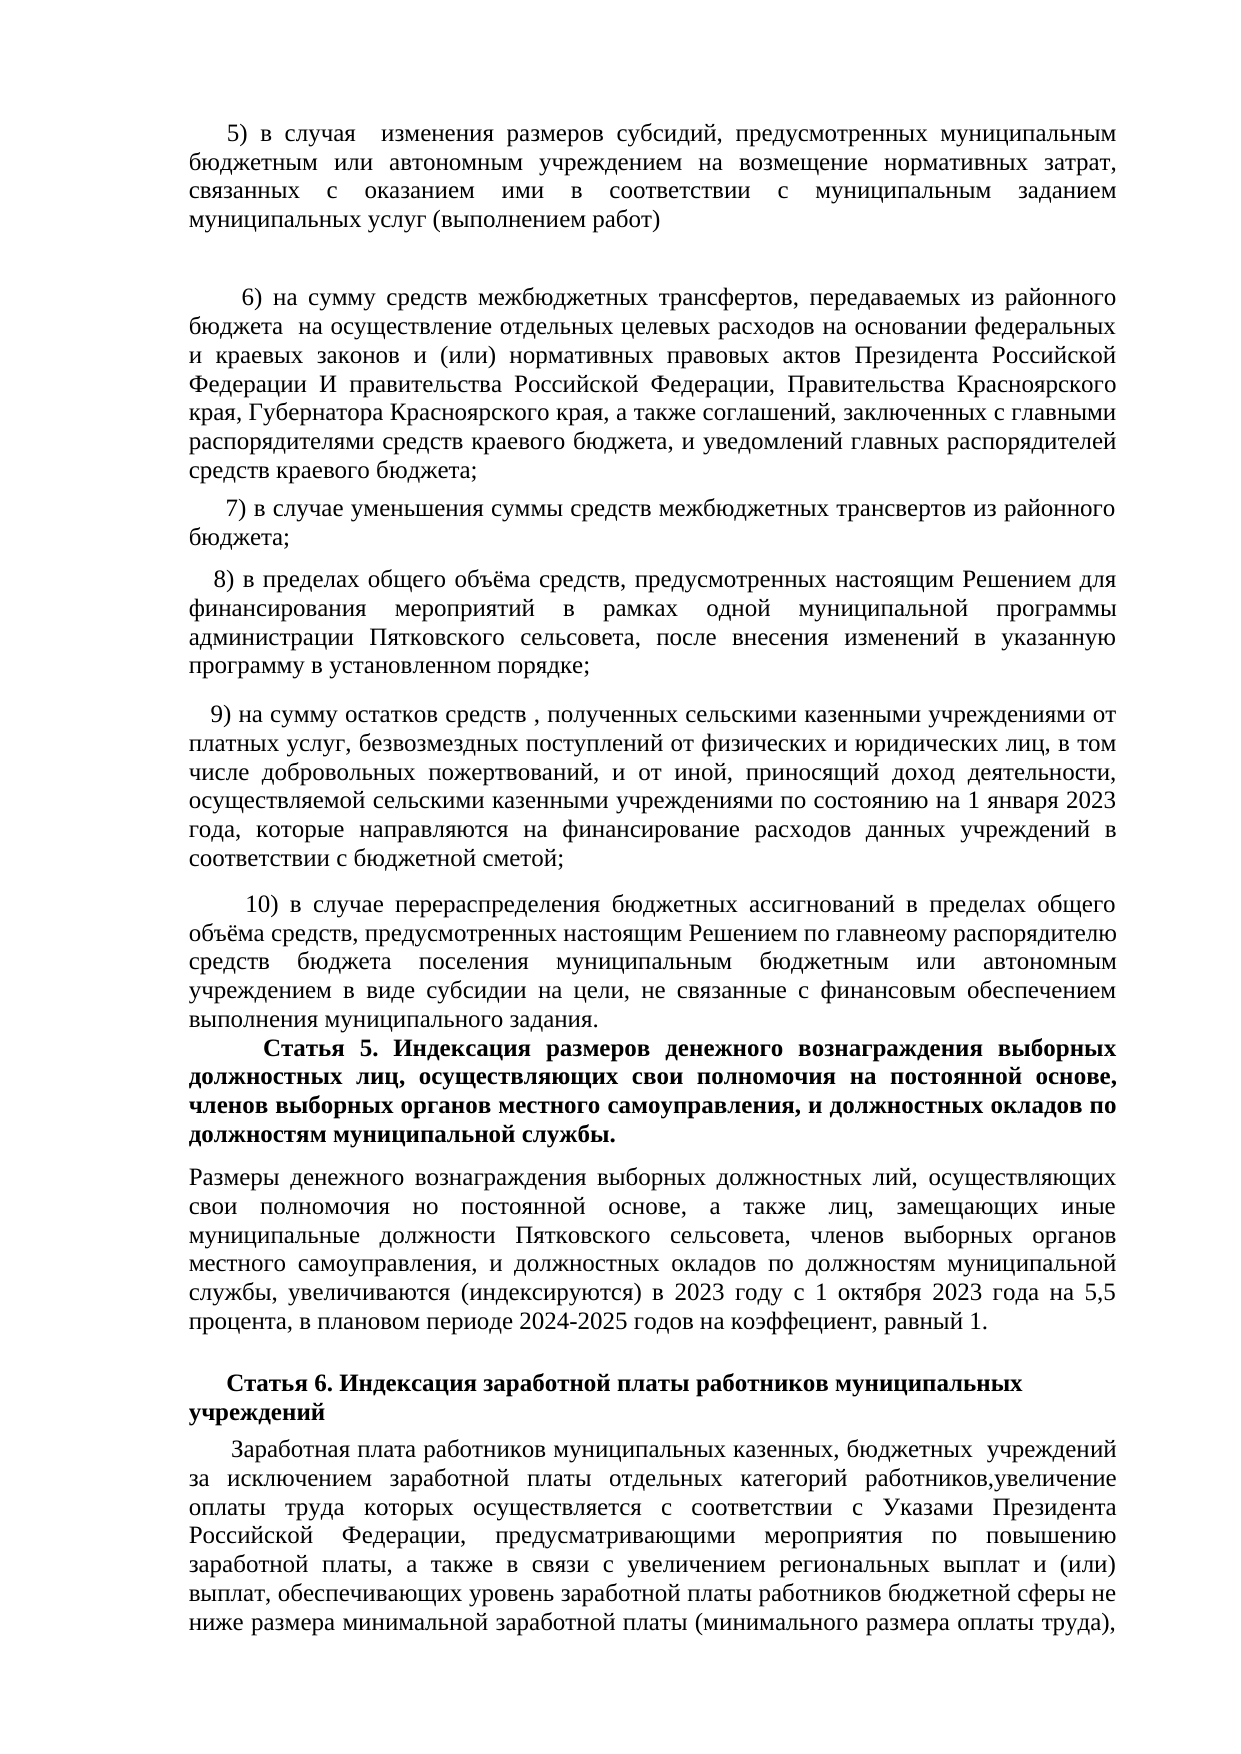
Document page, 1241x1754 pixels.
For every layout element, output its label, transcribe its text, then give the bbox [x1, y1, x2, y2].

table_cell 6) на сумму средств межбюджетных трансфертов, передаваемых из районного бюджета на осуществление отдельных целевых расходов на основании федеральных и краевых законов и (или) нормативных правовых актов Президента Российской Федерации И правительства Российской Федерации, Правительства Красноярского края, Губернатора Красноярского края, а также соглашений, заключенных с главными распорядителями средств краевого бюджета, и уведомлений главных распорядителей средств краевого бюджета; [177, 251, 1128, 484]
table_cell Статья 5. Индексация размеров денежного вознаграждения выборных должностных лиц, осуществляющих свои полномочия на постоянной основе, членов выборных органов местного самоуправления, и должностных окладов по должностям муниципальной службы. [177, 1033, 1128, 1162]
table_cell 9) на сумму остатков средств , полученных сельскими казенными учреждениями от платных услуг, безвозмездных поступлений от физических и юридических лиц, в том числе добровольных пожертвований, и от иной, приносящий доход деятельности, осуществляемой сельскими казенными учреждениями по состоянию на 1 января 2023 года, которые направляются на финансирование расходов данных учреждений в соответствии с бюджетной сметой; [177, 679, 1128, 872]
table_cell Размеры денежного вознаграждения выборных должностных лий, осуществляющих свои полномочия но постоянной основе, а также лиц, замещающих иные муниципальные должности Пятковского сельсовета, членов выборных органов местного самоуправления, и должностных окладов по должностям муниципальной службы, увеличиваются (индексируются) в 2023 году с 1 октября 2023 года на 5,5 процента, в плановом периоде 2024-2025 годов на коэффециент, равный 1. [177, 1162, 1128, 1368]
table_cell Статья 6. Индексация заработной платы работников муниципальных учреждений [177, 1369, 1128, 1434]
table_cell 7) в случае уменьшения суммы средств межбюджетных трансвертов из районного бюджета; [177, 484, 1128, 551]
table_cell 5) в случая изменения размеров субсидий, предусмотренных муниципальным бюджетным или автономным учреждением на возмещение нормативных затрат, связанных с оказанием ими в соответствии с муниципальным заданием муниципальных услуг (выполнением работ) [177, 118, 1128, 251]
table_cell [177, 1434, 1128, 1636]
table_cell 10) в случае перераспределения бюджетных ассигнований в пределах общего объёма средств, предусмотренных настоящим Решением по главнеому распорядителю средств бюджета поселения муниципальным бюджетным или автономным учреждением в виде субсидии на цели, не связанные с финансовым обеспечением выполнения муниципального задания. [177, 872, 1128, 1033]
table_cell 8) в пределах общего объёма средств, предусмотренных настоящим Решением для финансирования мероприятий в рамках одной муниципальной программы администрации Пятковского сельсовета, после внесения изменений в указанную программу в установленном порядке; [177, 551, 1128, 679]
